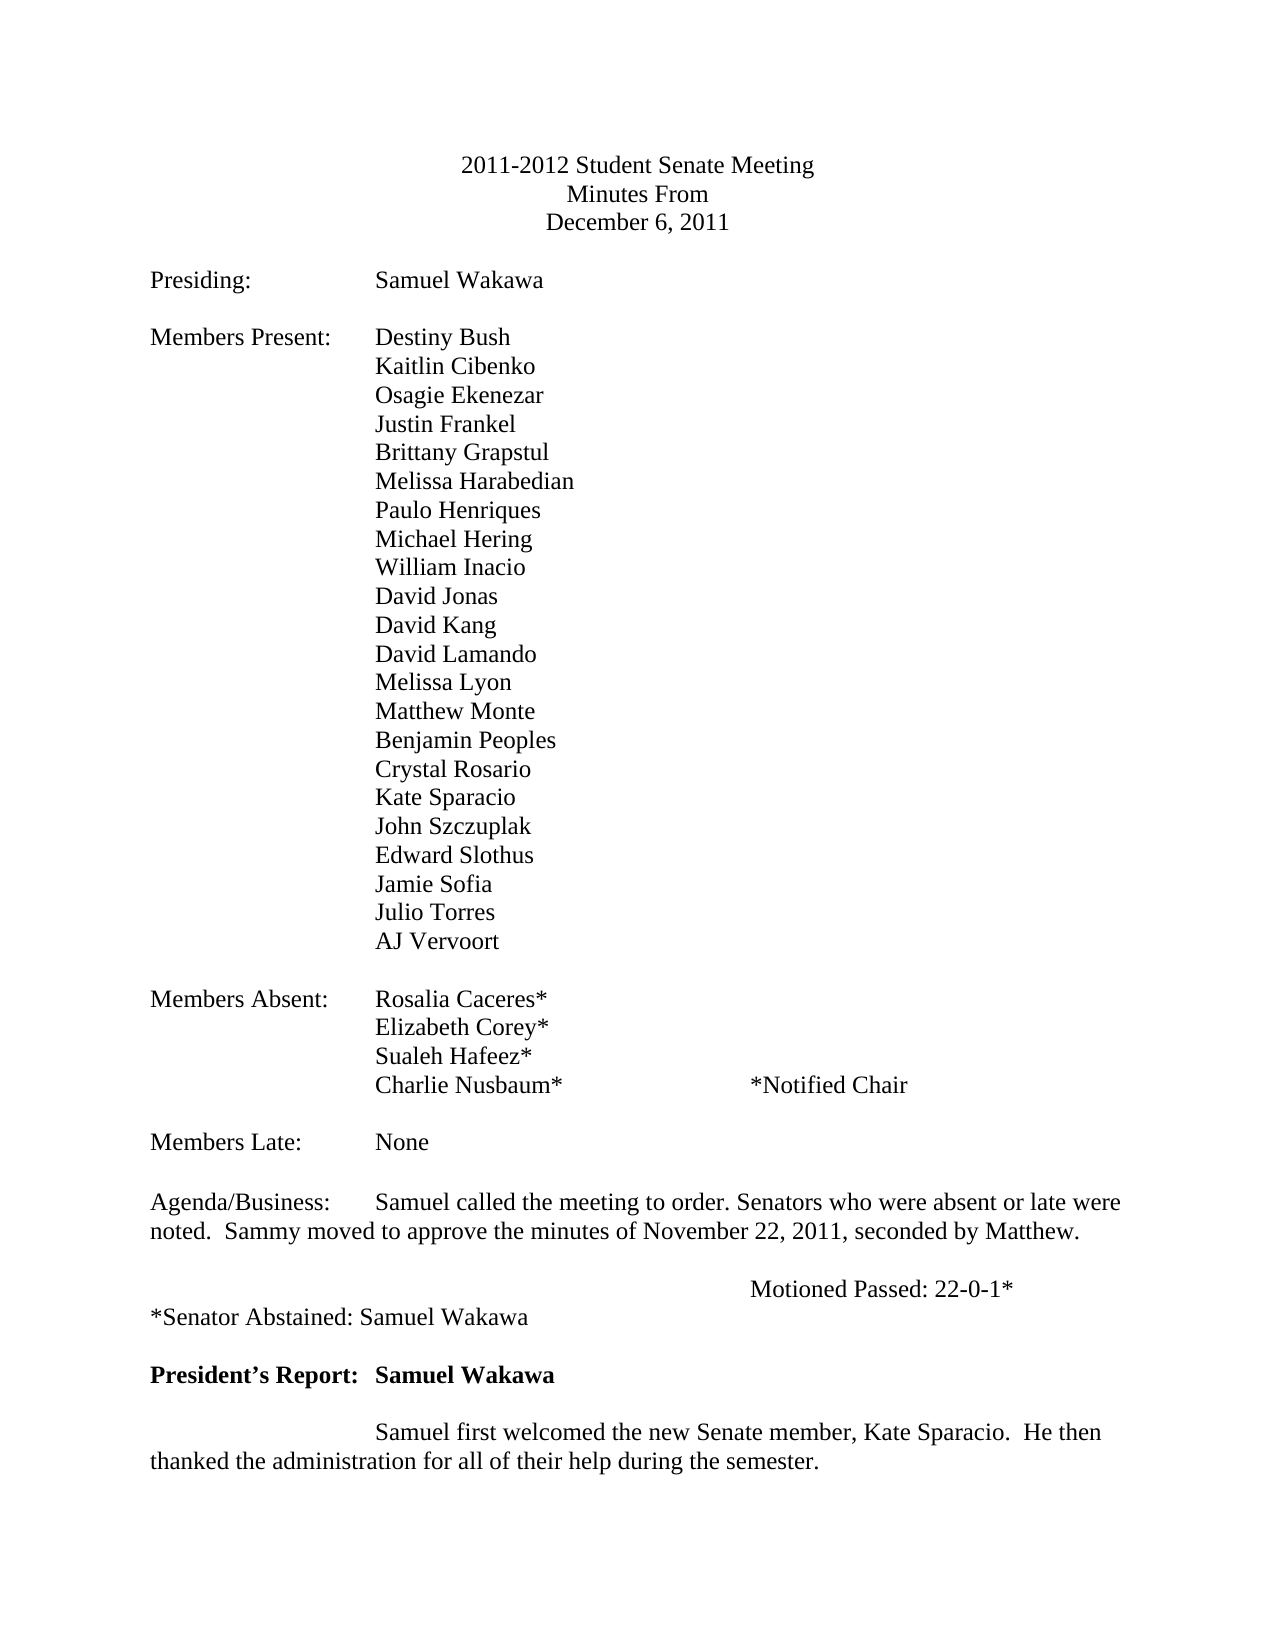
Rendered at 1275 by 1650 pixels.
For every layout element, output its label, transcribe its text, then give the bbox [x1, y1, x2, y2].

text Julio Torres [300, 897, 1125, 926]
text Melissa Lyon [150, 667, 1125, 696]
text Elizabeth Corey* [300, 1012, 1125, 1041]
text David Kang [150, 610, 1125, 639]
text Jamie Sofia [300, 869, 1125, 897]
text Presiding: Samuel Wakawa [150, 265, 1125, 294]
text Brittany Grapstul [300, 437, 1125, 466]
text Matthew Monte [300, 696, 1125, 725]
text David Jonas [150, 581, 1125, 610]
text Edward Slothus [150, 840, 1125, 869]
text Charlie Nusbaum* *Notified Chair [150, 1070, 1125, 1099]
text Osagie Ekenezar [300, 380, 1125, 409]
text Minutes From [150, 179, 1125, 207]
text Crystal Rosario [300, 754, 1125, 782]
text Agenda/Business: Samuel called the meeting to order. Senators who were absent or late were noted. Sammy moved to approve the minutes of November 22, 2011, seconded by Matthew. [150, 1187, 1125, 1245]
text Kate Sparacio [150, 782, 1125, 811]
text John Szczuplak [150, 811, 1125, 840]
text William Inacio [300, 552, 1125, 581]
text Michael Hering [150, 524, 1125, 552]
text Samuel first welcomed the new Senate member, Kate Sparacio. He then thanked the administration for all of their help during the semester. [150, 1417, 1125, 1475]
text Kaitlin Cibenko [300, 351, 1125, 380]
text Benjamin Peoples [300, 725, 1125, 754]
text President’s Report: Samuel Wakawa [150, 1360, 1125, 1389]
text 2011-2012 Student Senate Meeting [150, 150, 1125, 179]
text Sualeh Hafeez* [300, 1041, 1125, 1070]
text Motioned Passed: 22-0-1* [150, 1274, 1125, 1302]
text December 6, 2011 [150, 207, 1125, 236]
text Members Absent: Rosalia Caceres* [150, 984, 1125, 1012]
text Members Late: None [150, 1127, 1125, 1156]
text Melissa Harabedian [150, 466, 1125, 495]
text David Lamando [150, 639, 1125, 667]
text AJ Vervoort [150, 926, 1125, 955]
text Justin Frankel [300, 409, 1125, 437]
text Paulo Henriques [300, 495, 1125, 524]
text Members Present: Destiny Bush [150, 322, 1125, 351]
text *Senator Abstained: Samuel Wakawa [150, 1302, 1125, 1331]
